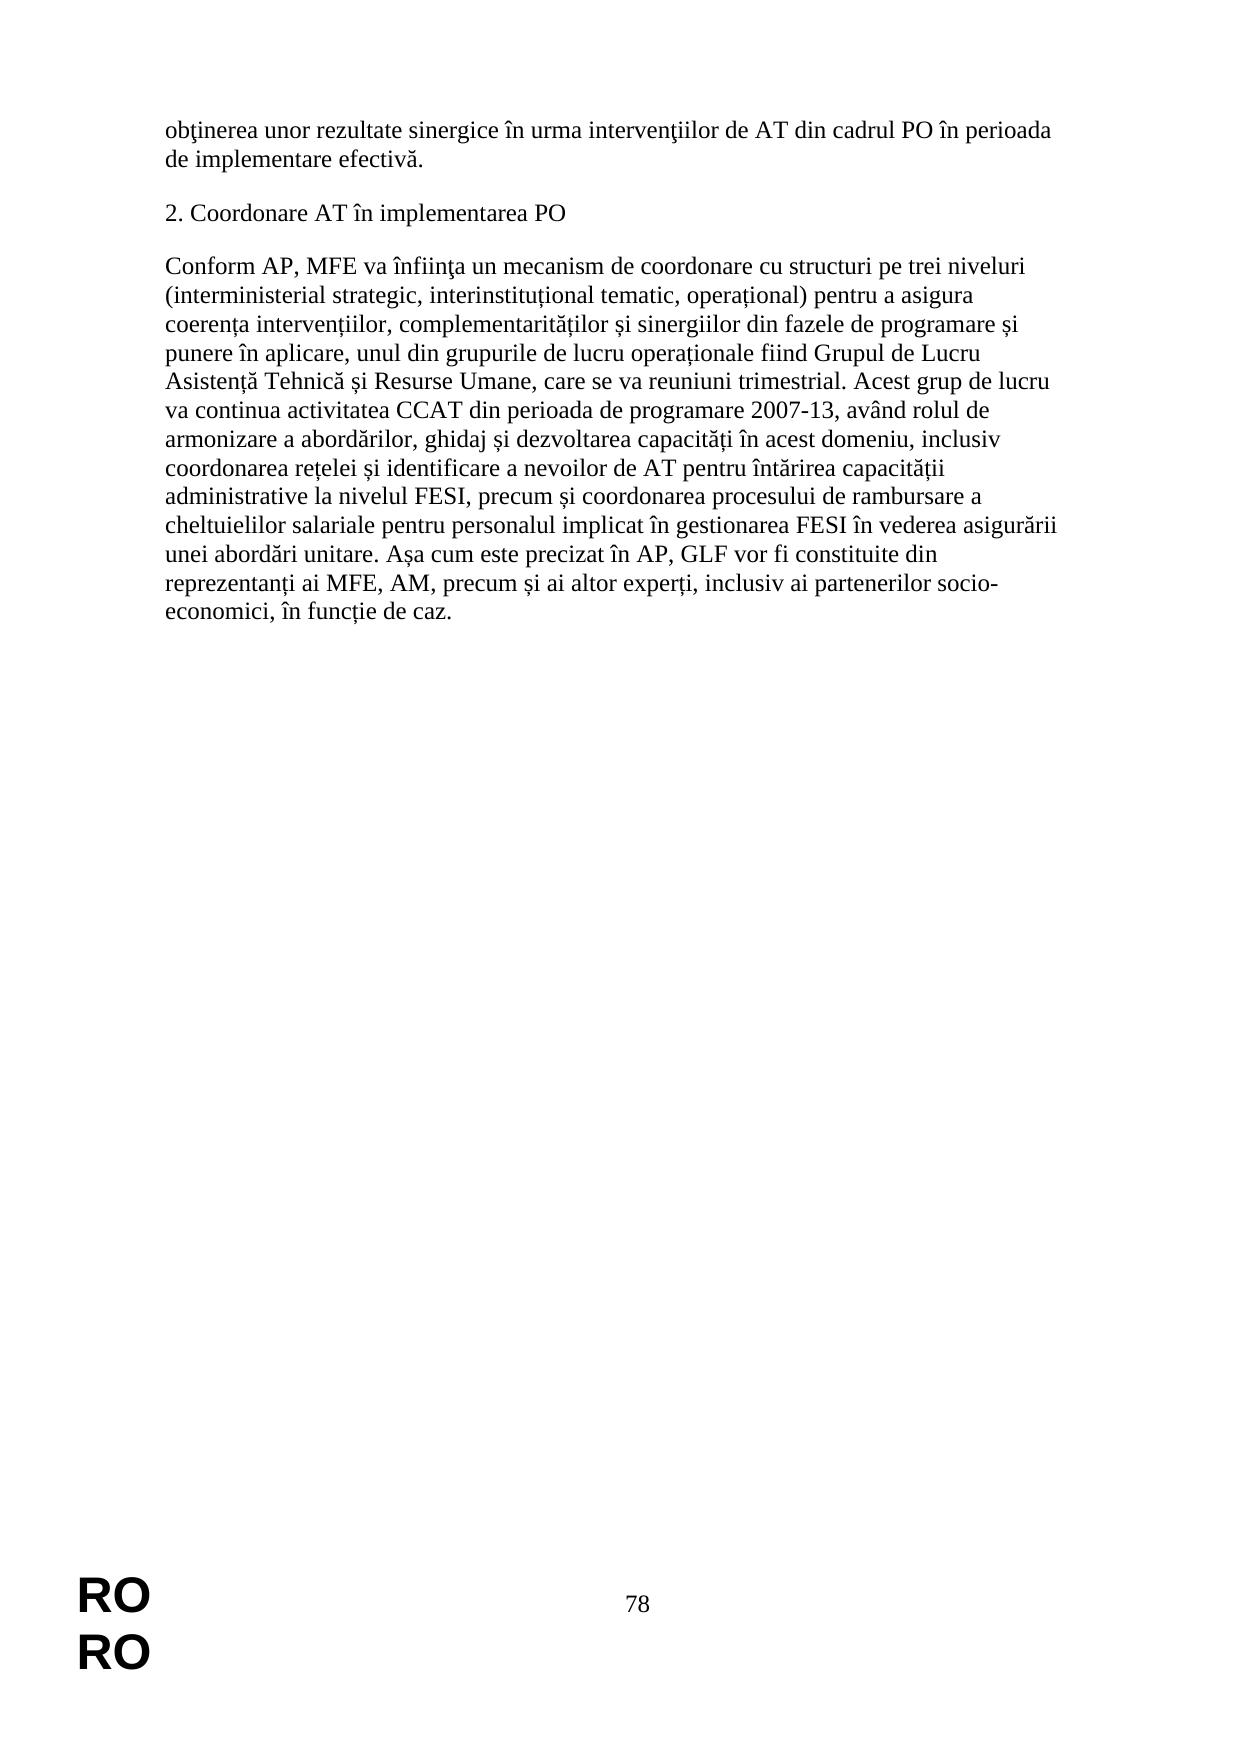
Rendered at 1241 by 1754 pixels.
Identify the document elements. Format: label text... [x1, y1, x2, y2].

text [165, 115, 1063, 173]
text 2. Coordonare AT în implementarea PO [165, 198, 1063, 226]
text Conform AP, MFE va înfiinţa un mecanism de coordonare cu structuri pe trei niveluri (interministerial strategic, interinstituțional tematic, operațional) pentru a asigura coerența intervențiilor, complementarităților și sinergiilor din fazele de programare și punere în aplicare, unul din grupurile de lucru operaționale fiind Grupul de Lucru Asistență Tehnică și Resurse Umane, care se va reuniuni trimestrial. Acest grup de lucru va continua activitatea CCAT din perioada de programare 2007-13, având rolul de armonizare a abordărilor, ghidaj și dezvoltarea capacități în acest domeniu, inclusiv coordonarea rețelei și identificare a nevoilor de AT pentru întărirea capacității administrative la nivelul FESI, precum și coordonarea procesului de rambursare a cheltuielilor salariale pentru personalul implicat în gestionarea FESI în vederea asigurării unei abordări unitare. Așa cum este precizat în AP, GLF vor fi constituite din reprezentanți ai MFE, AM, precum și ai altor experți, inclusiv ai partenerilor socio-economici, în funcție de caz. [165, 251, 1063, 625]
